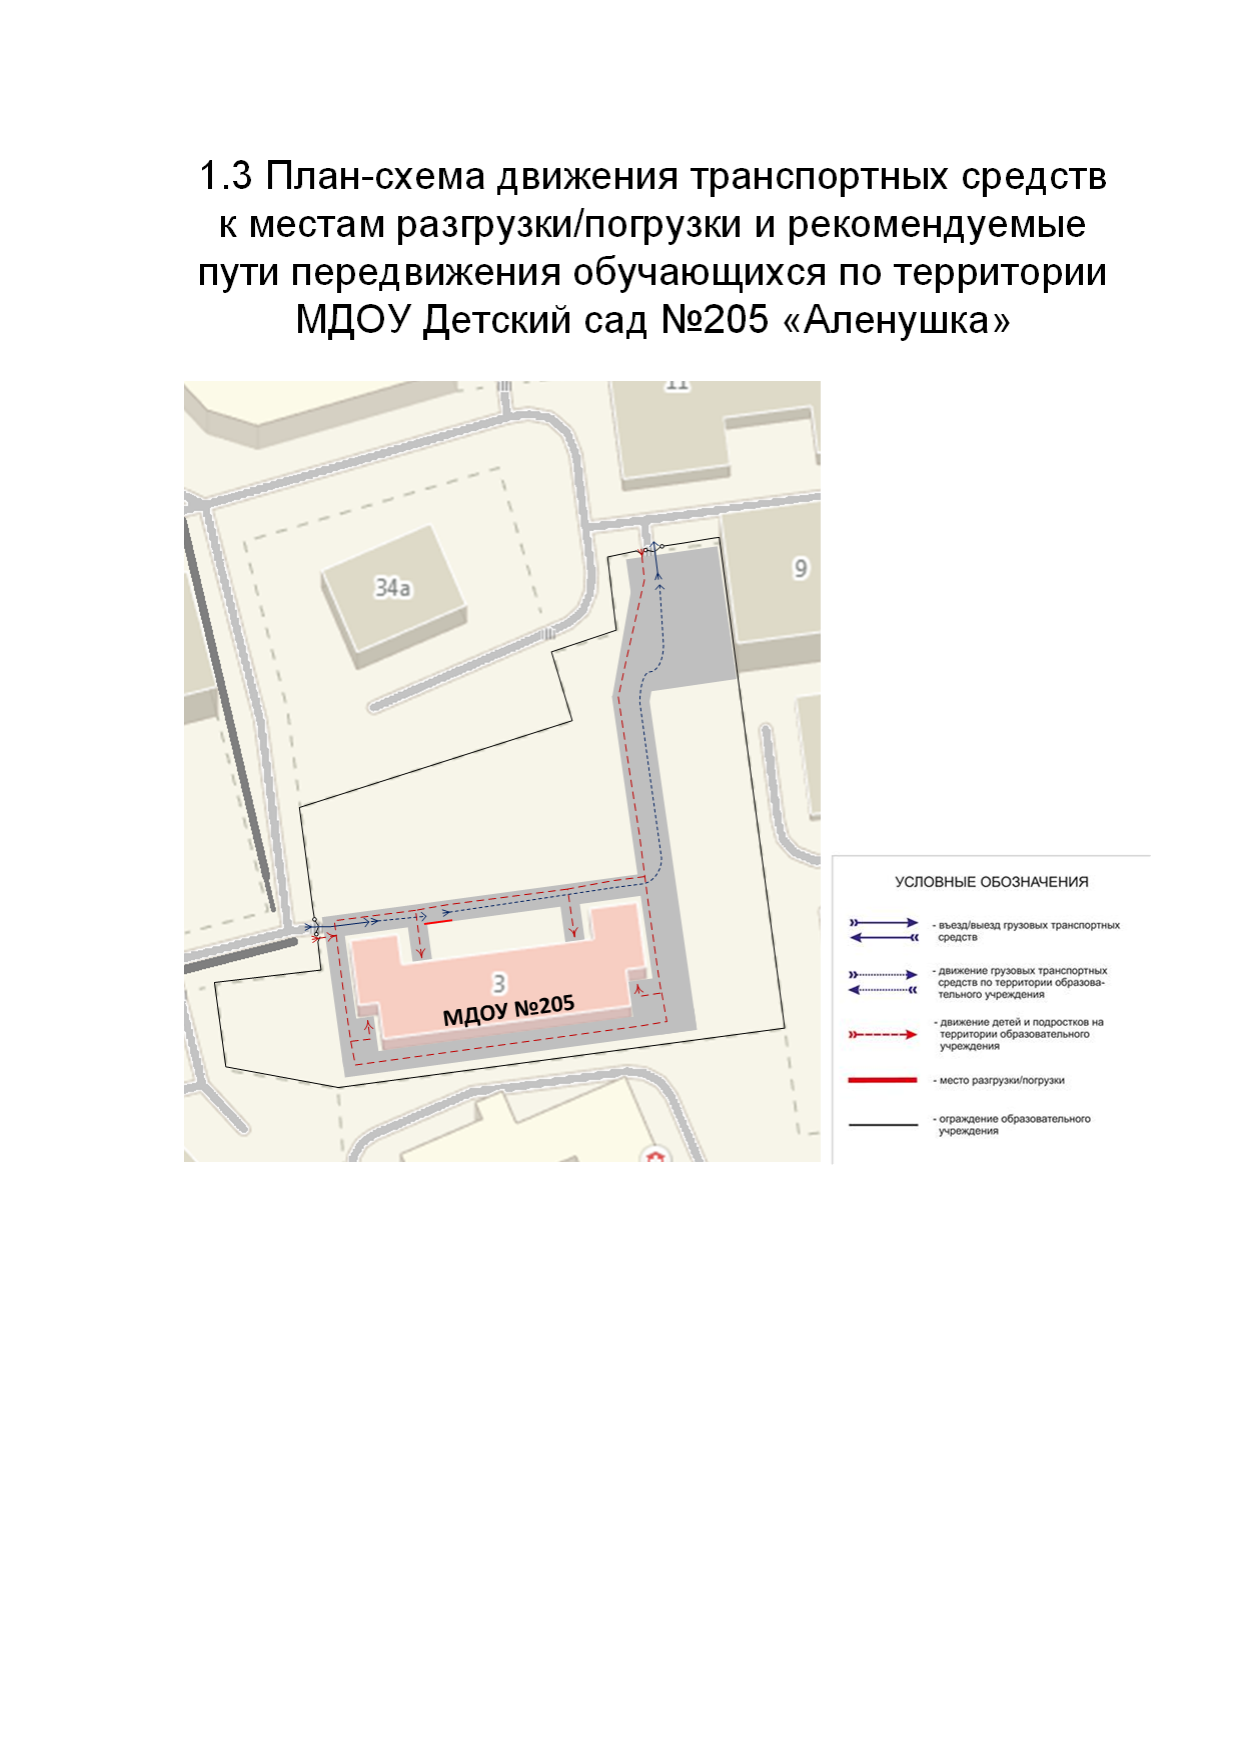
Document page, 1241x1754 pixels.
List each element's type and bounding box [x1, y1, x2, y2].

picture [177, 142, 1152, 1166]
